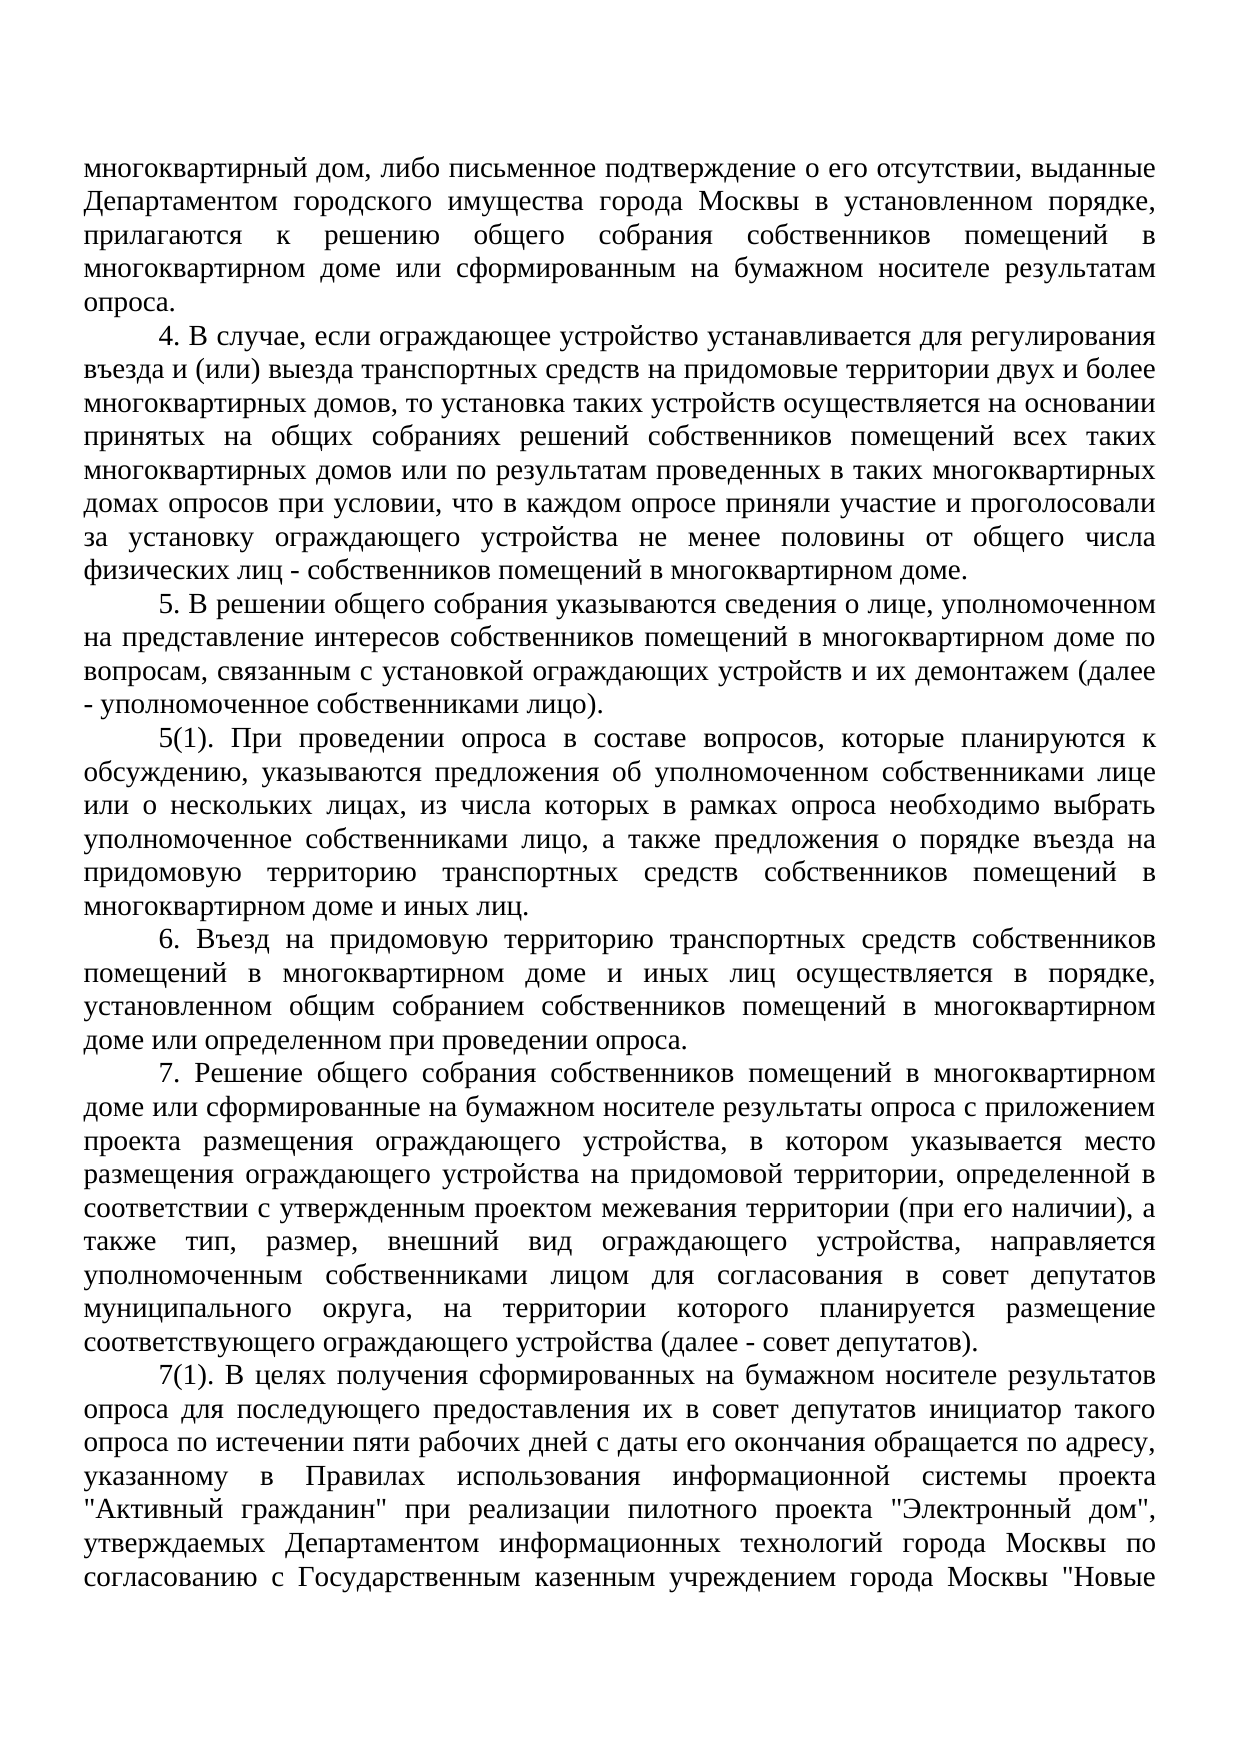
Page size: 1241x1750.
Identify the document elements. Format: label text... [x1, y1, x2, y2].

text 6. Въезд на придомовую территорию транспортных средств собственников помещений в многоквартирном доме и иных лиц осуществляется в порядке, установленном общим собранием собственников помещений в многоквартирном доме или определенном при проведении опроса. [83, 921, 1157, 1056]
text 5(1). При проведении опроса в составе вопросов, которые планируются к обсуждению, указываются предложения об уполномоченном собственниками лице или о нескольких лицах, из числа которых в рамках опроса необходимо выбрать уполномоченное собственниками лицо, а также предложения о порядке въезда на придомовую территорию транспортных средств собственников помещений в многоквартирном доме и иных лиц. [83, 720, 1157, 921]
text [83, 150, 1157, 318]
text 4. В случае, если ограждающее устройство устанавливается для регулирования въезда и (или) выезда транспортных средств на придомовые территории двух и более многоквартирных домов, то установка таких устройств осуществляется на основании принятых на общих собраниях решений собственников помещений всех таких многоквартирных домов или по результатам проведенных в таких многоквартирных домах опросов при условии, что в каждом опросе приняли участие и проголосовали за установку ограждающего устройства не менее половины от общего числа физических лиц - собственников помещений в многоквартирном доме. [83, 318, 1157, 586]
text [83, 1357, 1157, 1592]
text 5. В решении общего собрания указываются сведения о лице, уполномоченном на представление интересов собственников помещений в многоквартирном доме по вопросам, связанным с установкой ограждающих устройств и их демонтажем (далее - уполномоченное собственниками лицо). [83, 586, 1157, 720]
text 7. Решение общего собрания собственников помещений в многоквартирном доме или сформированные на бумажном носителе результаты опроса с приложением проекта размещения ограждающего устройства, в котором указывается место размещения ограждающего устройства на придомовой территории, определенной в соответствии с утвержденным проектом межевания территории (при его наличии), а также тип, размер, внешний вид ограждающего устройства, направляется уполномоченным собственниками лицом для согласования в совет депутатов муниципального округа, на территории которого планируется размещение соответствующего ограждающего устройства (далее - совет депутатов). [83, 1056, 1157, 1357]
